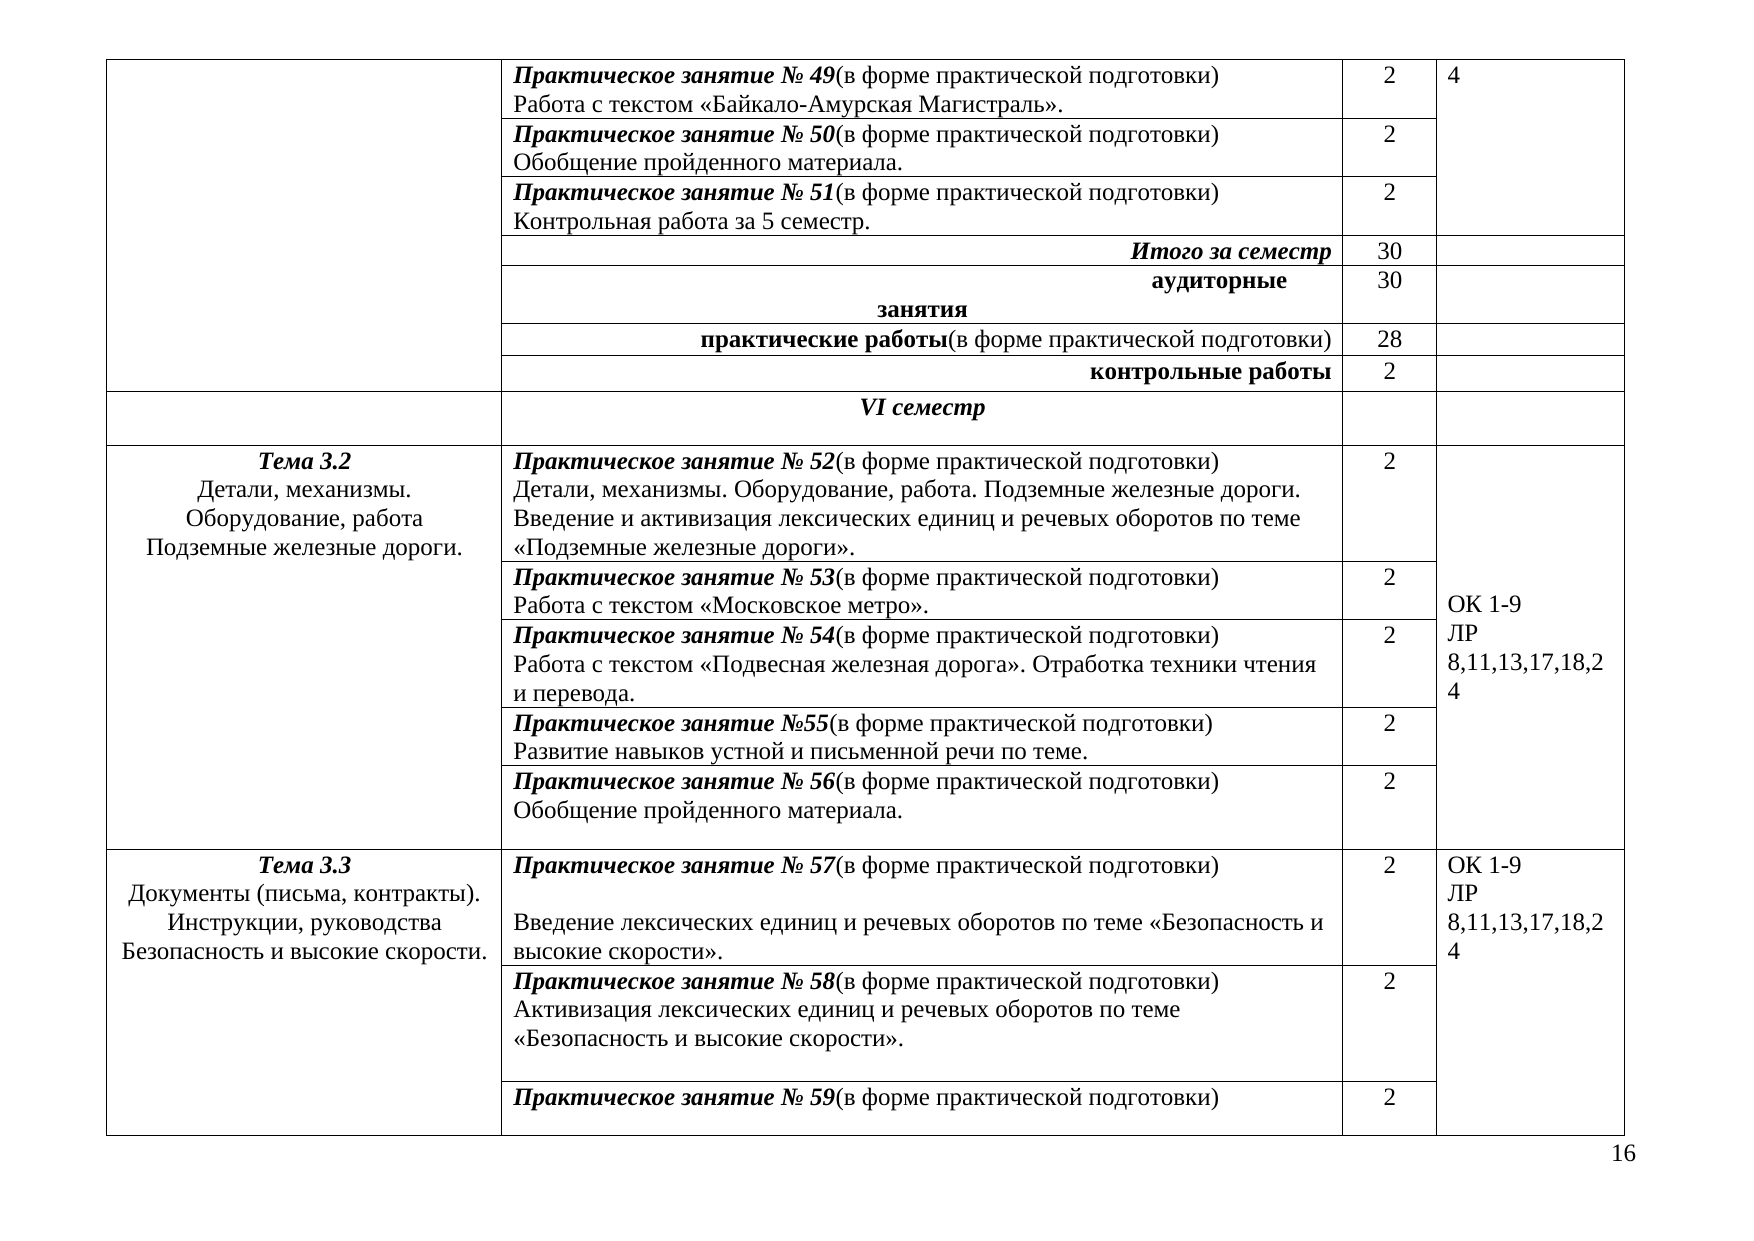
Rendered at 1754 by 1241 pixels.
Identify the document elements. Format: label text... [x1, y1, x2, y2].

table_cell Практическое занятие № 52(в форме практической подготовки) Детали, механизмы. Оборудование, работа. Подземные железные дороги. Введение и активизация лексических единиц и речевых оборотов по теме «Подземные железные дороги». [502, 446, 1342, 561]
table_cell 28 [1343, 324, 1436, 355]
table_cell Практическое занятие № 53(в форме практической подготовки) Работа с текстом «Московское метро». [502, 562, 1342, 619]
table_cell 2 [1343, 1082, 1436, 1135]
table_cell Практическое занятие № 49(в форме практической подготовки) Работа с текстом «Байкало-Амурская Магистраль». [502, 60, 1342, 118]
table_cell Практическое занятие № 54(в форме практической подготовки) Работа с текстом «Подвесная железная дорога». Отработка техники чтения и перевода. [502, 620, 1342, 707]
table_cell Практическое занятие № 50(в форме практической подготовки) Обобщение пройденного материала. [502, 119, 1342, 176]
table_cell 2 [1343, 60, 1436, 118]
table_cell VI семестр [502, 392, 1342, 445]
table_cell аудиторные занятия [502, 266, 1342, 323]
table_cell 2 [1343, 766, 1436, 849]
table_cell [1437, 324, 1624, 355]
table_cell [107, 392, 501, 445]
table_cell Тема 3.2 Детали, механизмы. Оборудование, работа Подземные железные дороги. [107, 446, 501, 849]
table_cell 2 [1343, 966, 1436, 1081]
table_cell Практическое занятие № 58(в форме практической подготовки) Активизация лексических единиц и речевых оборотов по теме «Безопасность и высокие скорости». [502, 966, 1342, 1081]
table_cell [1437, 266, 1624, 323]
table_cell Практическое занятие № 57(в форме практической подготовки) Введение лексических единиц и речевых оборотов по теме «Безопасность и высокие скорости». [502, 850, 1342, 965]
table_cell 2 [1343, 562, 1436, 619]
table_cell 30 [1343, 236, 1436, 264]
table_cell 2 [1343, 620, 1436, 707]
table_cell Тема 3.3 Документы (письма, контракты). Инструкции, руководства Безопасность и высокие скорости. [107, 850, 501, 1135]
table_cell Практическое занятие №55(в форме практической подготовки) Развитие навыков устной и письменной речи по теме. [502, 708, 1342, 765]
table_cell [502, 1082, 1342, 1135]
table_cell 2 [1343, 708, 1436, 765]
table_cell контрольные работы [502, 356, 1342, 391]
table_cell ОК 1-9 ЛР 8,11,13,17,18,24 [1437, 446, 1624, 849]
table_cell [1437, 236, 1624, 264]
table_cell 2 [1343, 356, 1436, 391]
table_cell Итого за семестр [502, 236, 1342, 264]
table_cell практические работы(в форме практической подготовки) [502, 324, 1342, 355]
table_cell 2 [1343, 446, 1436, 561]
table_cell Практическое занятие № 51(в форме практической подготовки) Контрольная работа за 5 семестр. [502, 177, 1342, 235]
table_cell ОК 1-9 ЛР 8,11,13,17,18,24 [1437, 850, 1624, 1135]
table_cell [1343, 392, 1436, 445]
table_cell [1437, 392, 1624, 445]
table_cell Практическое занятие № 56(в форме практической подготовки) Обобщение пройденного материала. [502, 766, 1342, 849]
table_cell 2 [1343, 850, 1436, 965]
table_cell 30 [1343, 266, 1436, 323]
table_cell [1437, 356, 1624, 391]
table_cell 2 [1343, 177, 1436, 235]
table_cell 2 [1343, 119, 1436, 176]
